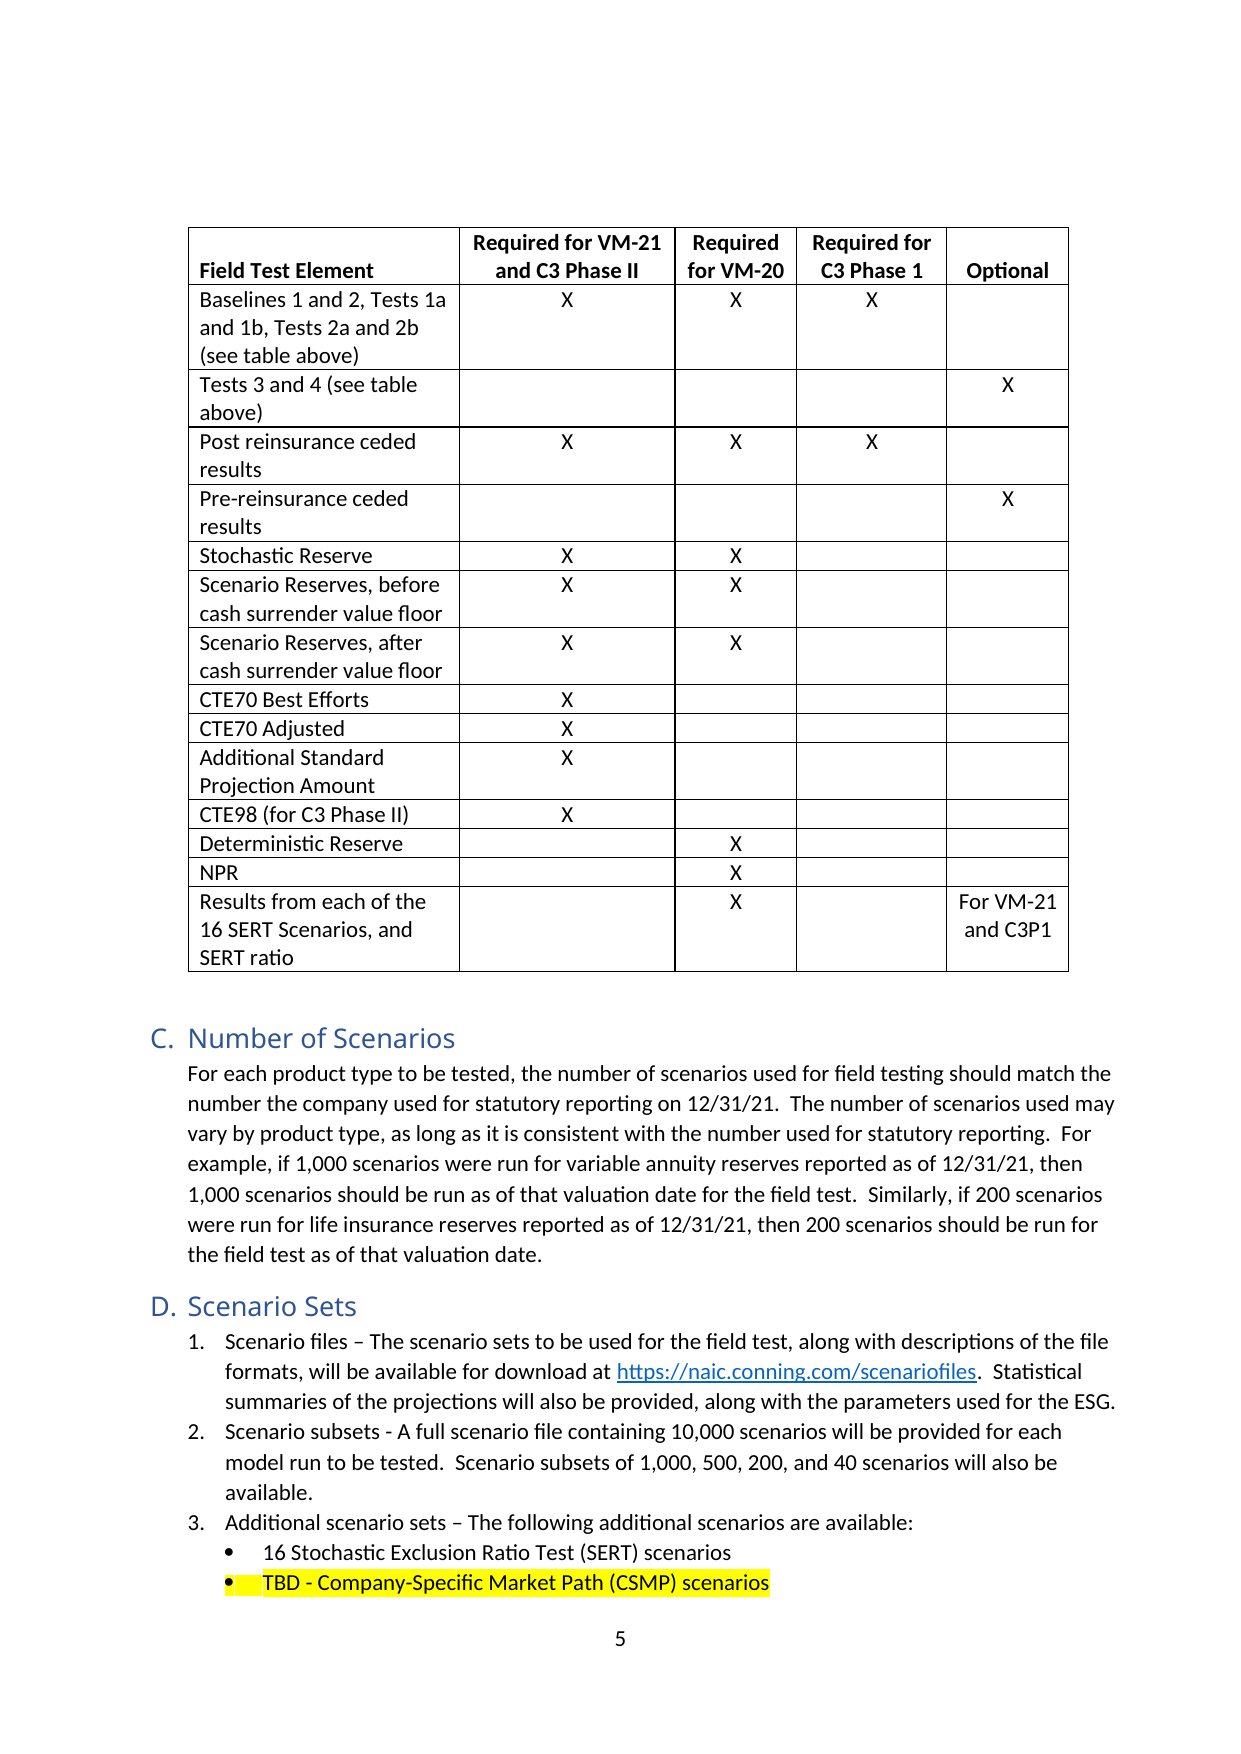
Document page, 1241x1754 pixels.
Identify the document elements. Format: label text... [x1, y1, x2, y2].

table_cell Deterministic Reserve [189, 829, 459, 857]
table_cell For VM-21 and C3P1 [947, 887, 1068, 971]
list For each product type to be tested, the number of scenarios used for field testing should match the number the company used for statutory reporting on 12/31/21. The number of scenarios used may vary by product type, as long as it is consistent with the number used for statutory reporting. For example, if 1,000 scenarios were run for variable annuity reserves reported as of 12/31/21, then 1,000 scenarios should be run as of that valuation date for the field test. Similarly, if 200 scenarios were run for life insurance reserves reported as of 12/31/21, then 200 scenarios should be run for the field test as of that valuation date. [187, 1059, 1128, 1268]
table_header Required for VM-21 and C3 Phase II [460, 228, 674, 284]
list TBD - Company-Specific Market Path (CSMP) scenarios [225, 1568, 1128, 1597]
table_cell [460, 485, 674, 541]
table_header Field Test Element [189, 228, 459, 284]
table_cell [797, 800, 946, 828]
table_cell [676, 485, 796, 541]
table_cell X [460, 571, 674, 627]
table_cell [797, 370, 946, 426]
table_cell [947, 542, 1068, 569]
table_cell [460, 887, 674, 971]
table_cell Results from each of the 16 SERT Scenarios, and SERT ratio [189, 887, 459, 971]
table_cell Baselines 1 and 2, Tests 1a and 1b, Tests 2a and 2b (see table above) [189, 285, 459, 369]
subtitle Scenario Sets [150, 1287, 1128, 1324]
table_cell [676, 800, 796, 828]
table_cell Scenario Reserves, after cash surrender value floor [189, 628, 459, 684]
table_cell [947, 571, 1068, 627]
table_cell [460, 370, 674, 426]
table_cell X [676, 628, 796, 684]
table_cell [947, 858, 1068, 886]
table_cell Tests 3 and 4 (see table above) [189, 370, 459, 426]
table_cell [947, 285, 1068, 369]
table_cell X [947, 485, 1068, 541]
table_cell [947, 800, 1068, 828]
table_cell [676, 685, 796, 713]
table_cell X [676, 887, 796, 971]
table_cell [947, 428, 1068, 483]
subtitle Number of Scenarios [150, 1019, 1128, 1056]
table_cell X [676, 285, 796, 369]
table_cell X [460, 685, 674, 713]
table_cell X [676, 428, 796, 483]
table_cell X [797, 428, 946, 483]
table_cell Scenario Reserves, before cash surrender value floor [189, 571, 459, 627]
table_cell X [797, 285, 946, 369]
table_cell [797, 829, 946, 857]
table_cell Additional Standard Projection Amount [189, 743, 459, 799]
table_cell X [460, 628, 674, 684]
table_cell [947, 685, 1068, 713]
table_header Required for C3 Phase 1 [797, 228, 946, 284]
table_cell [797, 542, 946, 569]
table_cell CTE98 (for C3 Phase II) [189, 800, 459, 828]
table_cell [676, 370, 796, 426]
table_cell [460, 858, 674, 886]
table_cell Post reinsurance ceded results [189, 428, 459, 483]
table_cell [947, 743, 1068, 799]
table_cell X [676, 829, 796, 857]
table_cell X [460, 428, 674, 483]
table_cell Pre-reinsurance ceded results [189, 485, 459, 541]
list Scenario subsets - A full scenario file containing 10,000 scenarios will be provided for each model run to be tested. Scenario subsets of 1,000, 500, 200, and 40 scenarios will also be available. [187, 1417, 1128, 1506]
table_cell [797, 685, 946, 713]
table_cell [797, 887, 946, 971]
table_cell [676, 714, 796, 742]
table_cell X [460, 542, 674, 569]
table_cell [460, 829, 674, 857]
table_cell [947, 628, 1068, 684]
list Additional scenario sets – The following additional scenarios are available: [187, 1508, 1128, 1536]
table_cell X [676, 571, 796, 627]
table_cell [797, 858, 946, 886]
list Scenario files – The scenario sets to be used for the field test, along with descriptions of the file formats, will be available for download at https://naic.conning.com/scenariofiles. Statistical summaries of the projections will also be provided, along with the parameters used for the ESG. [187, 1327, 1128, 1415]
table_cell CTE70 Adjusted [189, 714, 459, 742]
table_cell X [460, 285, 674, 369]
table_cell [797, 485, 946, 541]
table_cell X [460, 743, 674, 799]
table_cell [947, 829, 1068, 857]
table_cell [797, 714, 946, 742]
table_cell [797, 628, 946, 684]
table_cell [797, 743, 946, 799]
table_header Optional [947, 228, 1068, 284]
table_cell X [947, 370, 1068, 426]
table_cell X [460, 800, 674, 828]
table_cell X [676, 542, 796, 569]
table_cell X [676, 858, 796, 886]
table_cell Stochastic Reserve [189, 542, 459, 569]
table_header Required for VM-20 [676, 228, 796, 284]
table_cell [797, 571, 946, 627]
list 16 Stochastic Exclusion Ratio Test (SERT) scenarios [225, 1538, 1128, 1566]
table_cell [676, 743, 796, 799]
table_cell [947, 714, 1068, 742]
table_cell X [460, 714, 674, 742]
table_cell NPR [189, 858, 459, 886]
table_cell CTE70 Best Efforts [189, 685, 459, 713]
